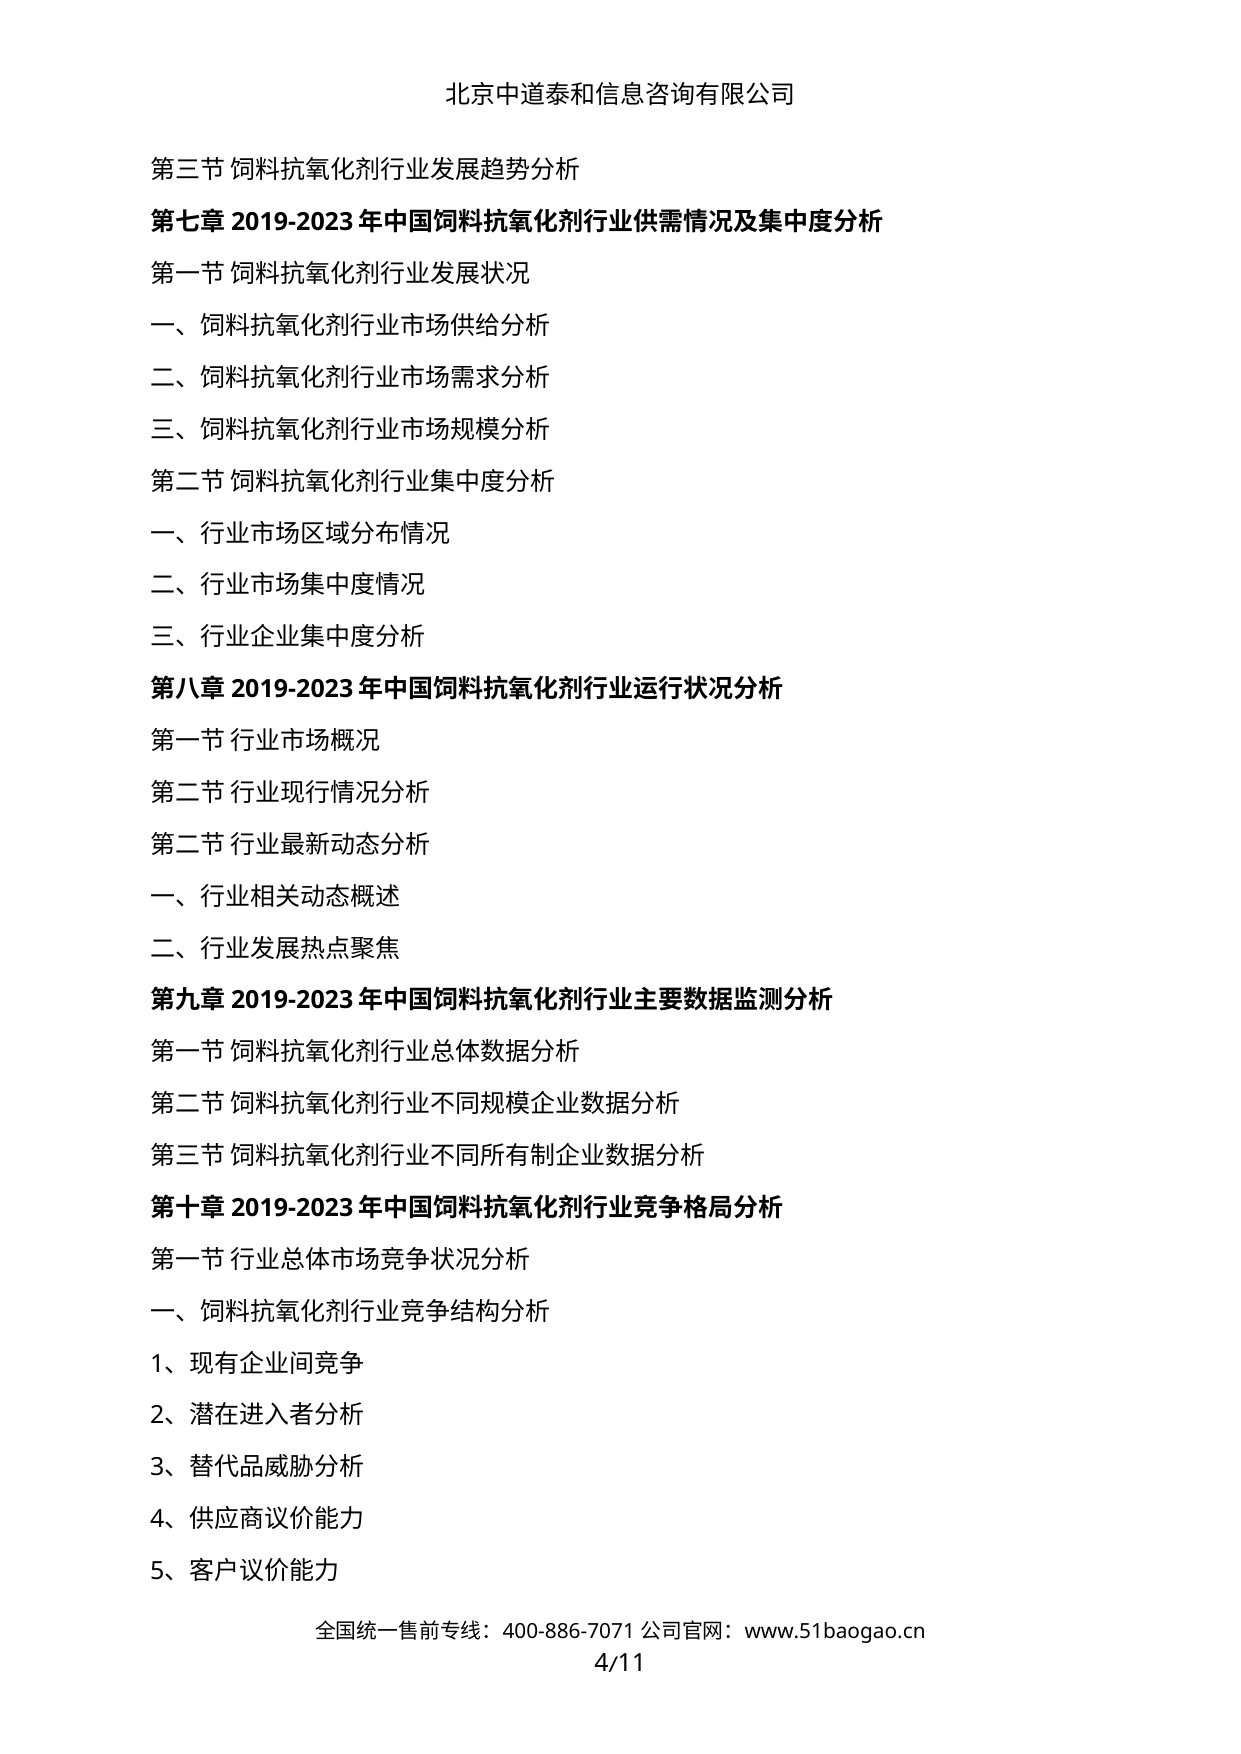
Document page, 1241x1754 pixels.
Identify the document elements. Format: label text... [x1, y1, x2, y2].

text 一、饲料抗氧化剂行业市场供给分析 [150, 306, 1090, 342]
text 第三节 饲料抗氧化剂行业不同所有制企业数据分析 [150, 1136, 1090, 1172]
text 三、行业企业集中度分析 [150, 617, 1090, 653]
text 4、供应商议价能力 [150, 1499, 1090, 1535]
text 二、行业市场集中度情况 [150, 565, 1090, 601]
text 三、饲料抗氧化剂行业市场规模分析 [150, 409, 1090, 446]
text 第二节 行业现行情况分析 [150, 772, 1090, 809]
text 第二节 行业最新动态分析 [150, 824, 1090, 861]
text 第一节 行业市场概况 [150, 721, 1090, 757]
text 第九章 2019-2023年中国饲料抗氧化剂行业主要数据监测分析 [150, 980, 1090, 1016]
text 1、现有企业间竞争 [150, 1343, 1090, 1379]
text 二、饲料抗氧化剂行业市场需求分析 [150, 357, 1090, 394]
text 5、客户议价能力 [150, 1551, 1090, 1587]
text 第十章 2019-2023年中国饲料抗氧化剂行业竞争格局分析 [150, 1187, 1090, 1224]
text 二、行业发展热点聚焦 [150, 928, 1090, 964]
text 一、饲料抗氧化剂行业竞争结构分析 [150, 1291, 1090, 1327]
text 第八章 2019-2023年中国饲料抗氧化剂行业运行状况分析 [150, 669, 1090, 705]
text 第一节 行业总体市场竞争状况分析 [150, 1239, 1090, 1276]
text 一、行业市场区域分布情况 [150, 513, 1090, 549]
text 3、替代品威胁分析 [150, 1447, 1090, 1483]
text 第一节 饲料抗氧化剂行业发展状况 [150, 254, 1090, 290]
text 第七章 2019-2023年中国饲料抗氧化剂行业供需情况及集中度分析 [150, 202, 1090, 238]
text 一、行业相关动态概述 [150, 876, 1090, 912]
text 第二节 饲料抗氧化剂行业集中度分析 [150, 461, 1090, 497]
text 2、潜在进入者分析 [150, 1395, 1090, 1431]
text 第三节 饲料抗氧化剂行业发展趋势分析 [150, 150, 1090, 186]
text 第二节 饲料抗氧化剂行业不同规模企业数据分析 [150, 1084, 1090, 1120]
text 第一节 饲料抗氧化剂行业总体数据分析 [150, 1032, 1090, 1068]
